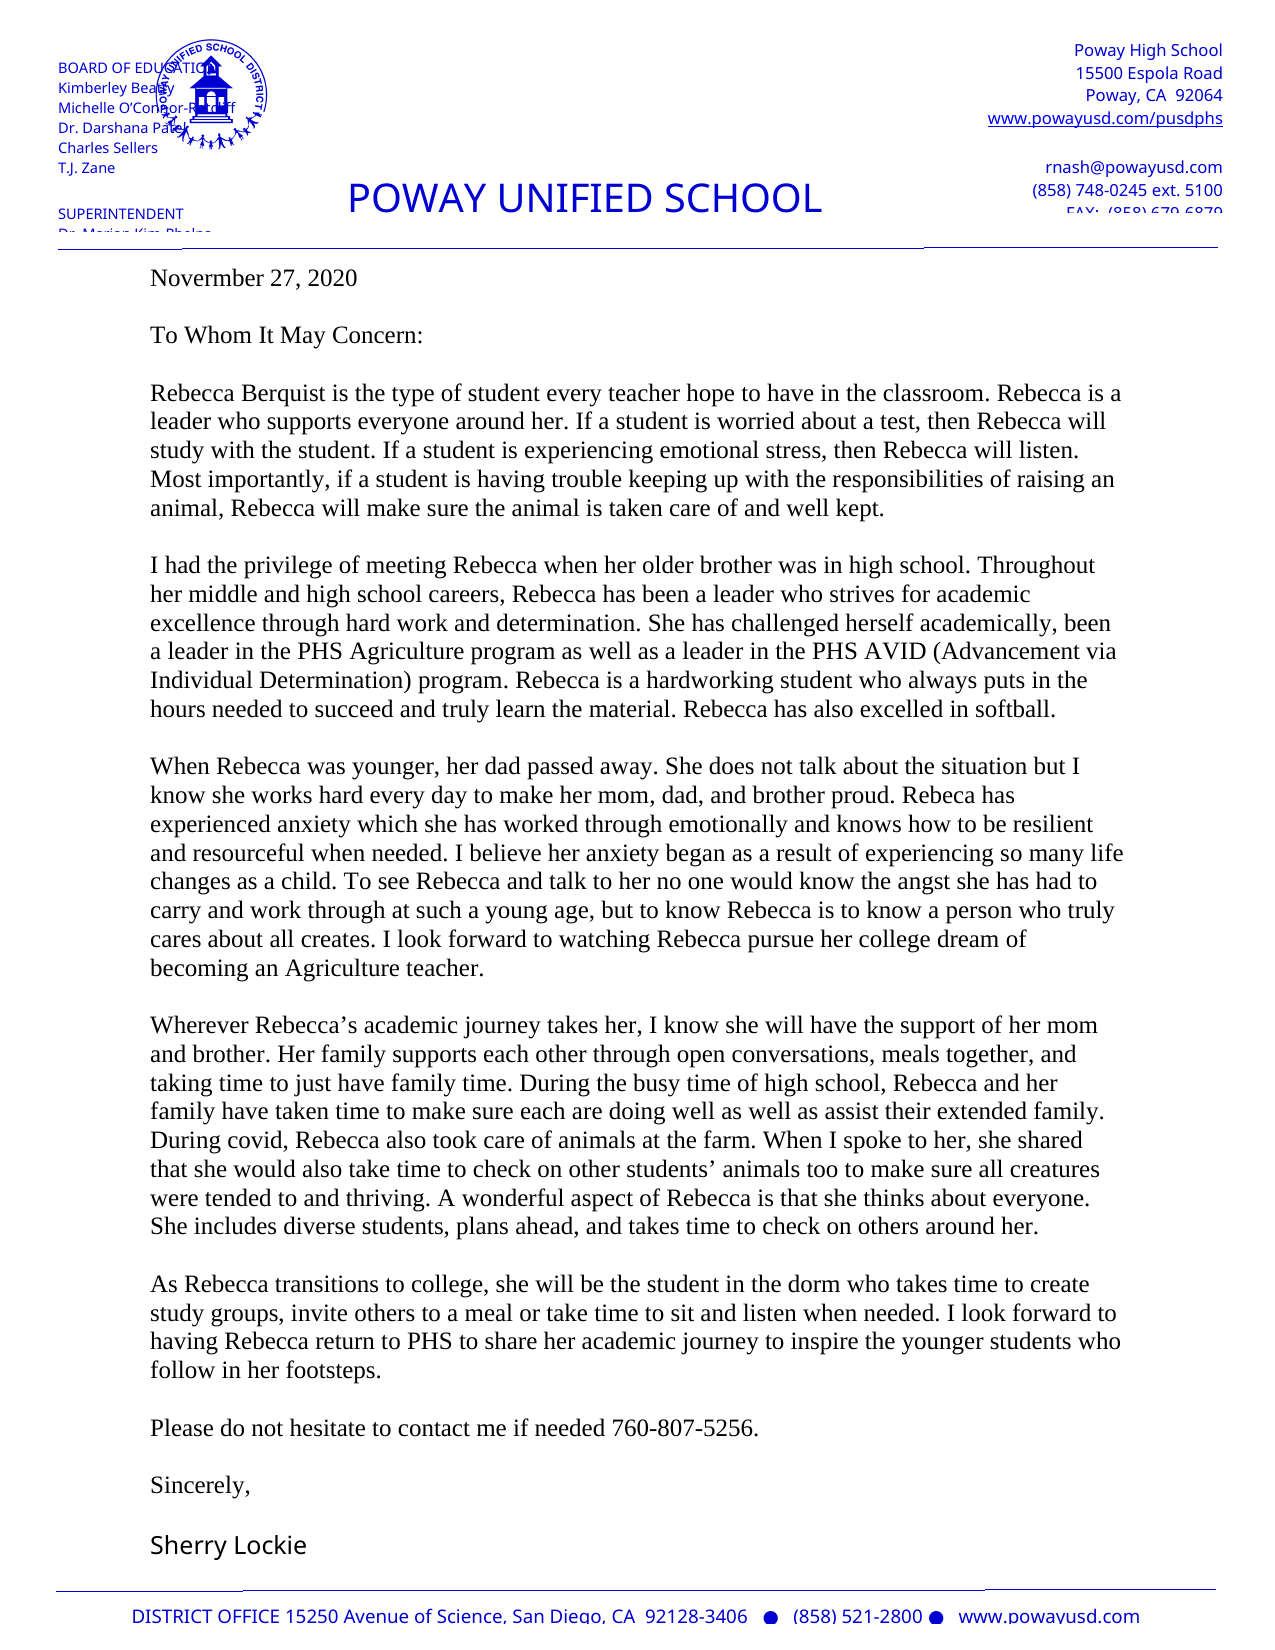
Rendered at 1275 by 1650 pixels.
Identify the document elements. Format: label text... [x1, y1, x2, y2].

text Sincerely, [150, 1470, 1125, 1499]
text When Rebecca was younger, her dad passed away. She does not talk about the situation but I know she works hard every day to make her mom, dad, and brother proud. Rebeca has experienced anxiety which she has worked through emotionally and knows how to be resilient and resourceful when needed. I believe her anxiety began as a result of experiencing so many life changes as a child. To see Rebecca and talk to her no one would know the angst she has had to carry and work through at such a young age, but to know Rebecca is to know a person who truly cares about all creates. I look forward to watching Rebecca pursue her college dream of becoming an Agriculture teacher. [150, 751, 1125, 981]
text Sherry Lockie [150, 1528, 1125, 1562]
text Novermber 27, 2020 [150, 263, 1125, 291]
text I had the privilege of meeting Rebecca when her older brother was in high school. Throughout her middle and high school careers, Rebecca has been a leader who strives for academic excellence through hard work and determination. She has challenged herself academically, been a leader in the PHS Agriculture program as well as a leader in the PHS AVID (Advancement via Individual Determination) program. Rebecca is a hardworking student who always puts in the hours needed to succeed and truly learn the material. Rebecca has also excelled in softball. [150, 550, 1125, 723]
text To Whom It May Concern: [150, 320, 1125, 349]
text Rebecca Berquist is the type of student every teacher hope to have in the classroom. Rebecca is a leader who supports everyone around her. If a student is worried about a test, then Rebecca will study with the student. If a student is experiencing emotional stress, then Rebecca will listen. Most importantly, if a student is having trouble keeping up with the responsibilities of raising an animal, Rebecca will make sure the animal is taken care of and well kept. [150, 378, 1125, 521]
text As Rebecca transitions to college, she will be the student in the dorm who takes time to create study groups, invite others to a meal or take time to sit and listen when needed. I look forward to having Rebecca return to PHS to share her academic journey to inspire the younger students who follow in her footsteps. [150, 1269, 1125, 1384]
text Wherever Rebecca’s academic journey takes her, I know she will have the support of her mom and brother. Her family supports each other through open conversations, meals together, and taking time to just have family time. During the busy time of high school, Rebecca and her family have taken time to make sure each are doing well as well as assist their extended family. During covid, Rebecca also took care of animals at the farm. When I spoke to her, she shared that she would also take time to check on other students’ animals too to make sure all creatures were tended to and thriving. A wonderful aspect of Rebecca is that she thinks about everyone. She includes diverse students, plans ahead, and takes time to check on others around her. [150, 1010, 1125, 1240]
picture [150, 35, 272, 154]
text Please do not hesitate to contact me if needed 760-807-5256. [150, 1413, 1125, 1441]
